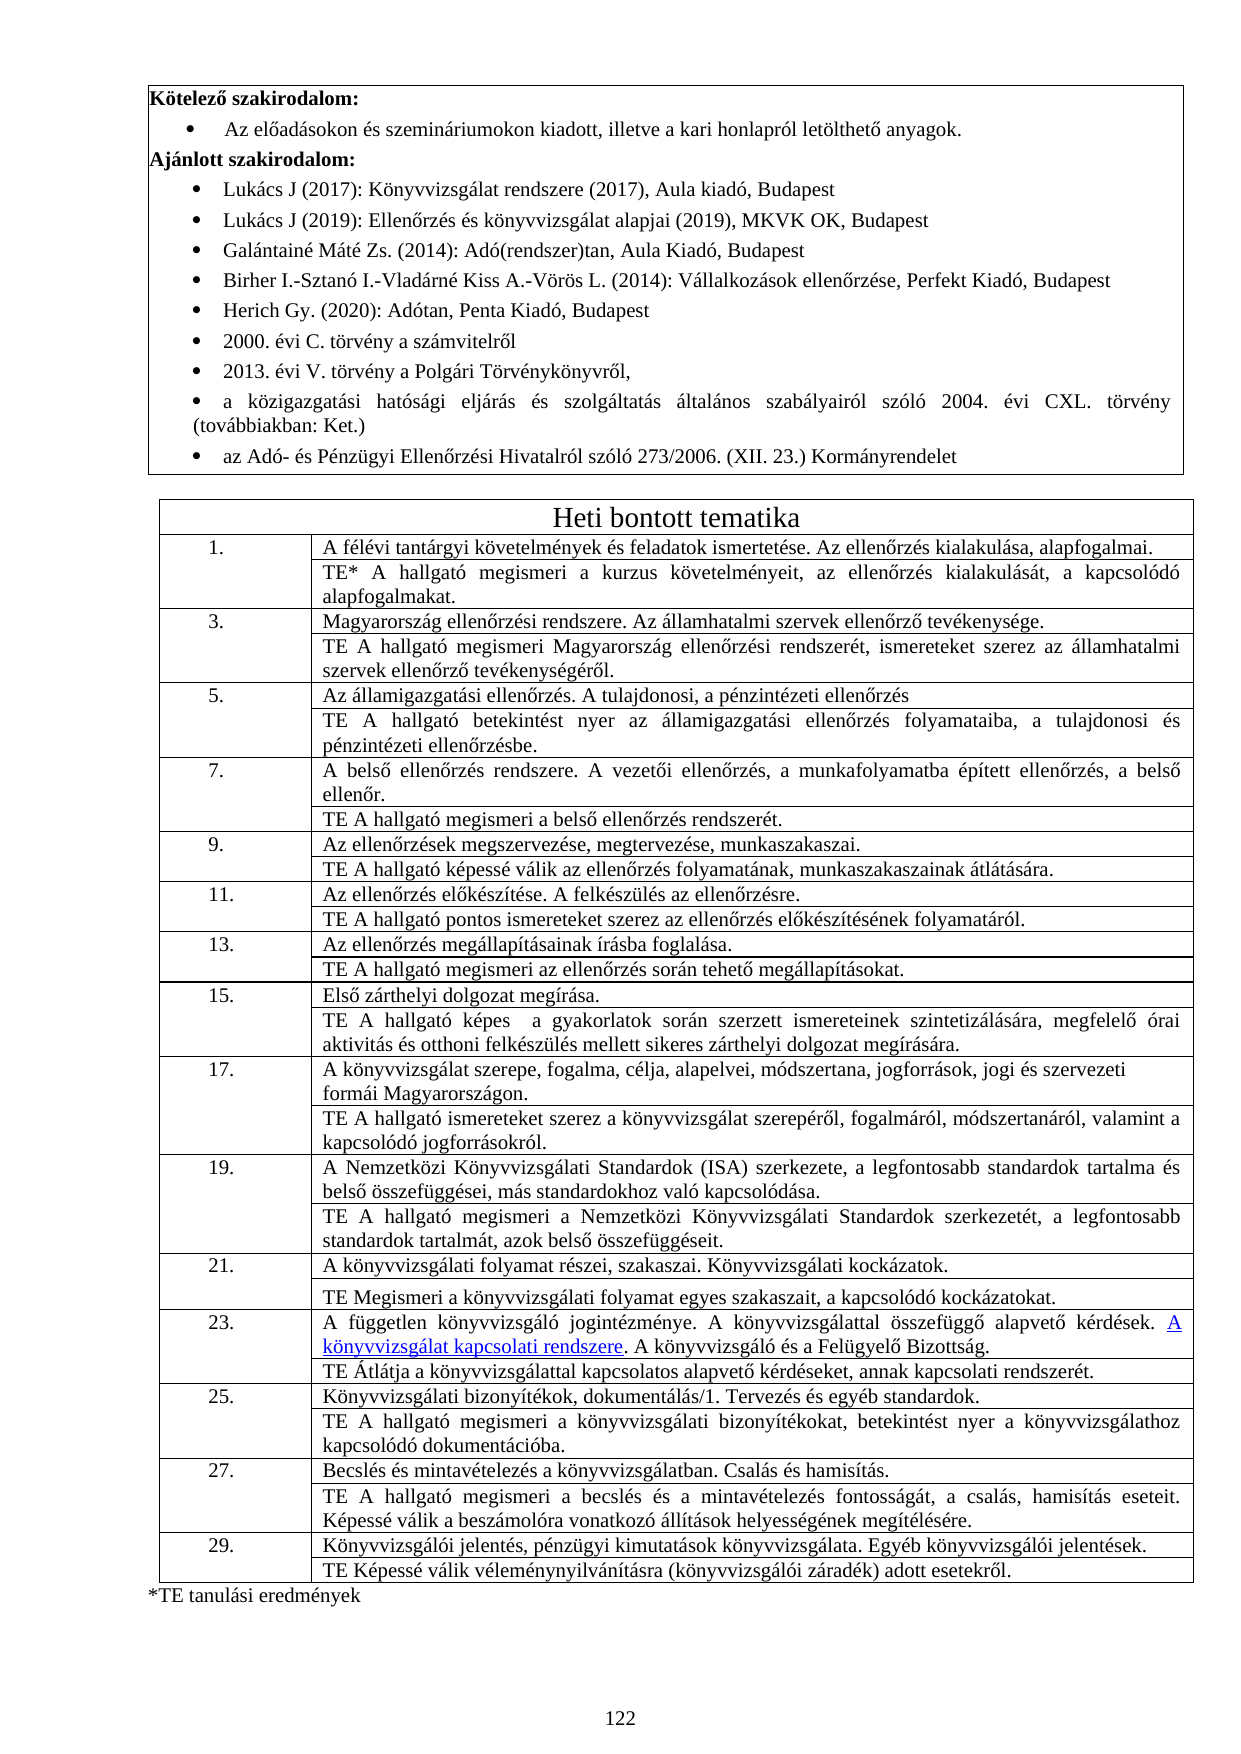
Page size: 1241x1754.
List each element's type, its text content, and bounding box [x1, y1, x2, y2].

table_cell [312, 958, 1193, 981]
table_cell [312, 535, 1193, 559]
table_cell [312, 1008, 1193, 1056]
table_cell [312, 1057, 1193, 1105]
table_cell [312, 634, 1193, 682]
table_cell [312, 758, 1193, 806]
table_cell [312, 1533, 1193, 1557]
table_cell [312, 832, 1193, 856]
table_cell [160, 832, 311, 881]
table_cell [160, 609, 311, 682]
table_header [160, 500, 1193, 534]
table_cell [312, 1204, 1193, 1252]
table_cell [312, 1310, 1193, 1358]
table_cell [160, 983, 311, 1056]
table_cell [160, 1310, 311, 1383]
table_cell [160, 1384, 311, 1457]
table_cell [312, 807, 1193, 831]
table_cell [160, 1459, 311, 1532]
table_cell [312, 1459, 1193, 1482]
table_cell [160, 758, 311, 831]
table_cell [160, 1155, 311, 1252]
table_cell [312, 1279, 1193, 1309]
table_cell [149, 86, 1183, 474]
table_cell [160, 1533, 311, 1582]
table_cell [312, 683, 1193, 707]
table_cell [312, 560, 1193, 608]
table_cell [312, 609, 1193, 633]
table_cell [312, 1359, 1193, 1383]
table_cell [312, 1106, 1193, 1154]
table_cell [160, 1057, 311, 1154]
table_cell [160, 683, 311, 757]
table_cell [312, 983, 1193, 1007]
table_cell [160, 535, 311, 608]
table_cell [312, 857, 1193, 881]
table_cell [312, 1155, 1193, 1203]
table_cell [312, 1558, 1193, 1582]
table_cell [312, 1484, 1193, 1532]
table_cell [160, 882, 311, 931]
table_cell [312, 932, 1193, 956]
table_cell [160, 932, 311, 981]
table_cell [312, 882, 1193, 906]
text *TE tanulási eredmények [148, 1583, 1093, 1607]
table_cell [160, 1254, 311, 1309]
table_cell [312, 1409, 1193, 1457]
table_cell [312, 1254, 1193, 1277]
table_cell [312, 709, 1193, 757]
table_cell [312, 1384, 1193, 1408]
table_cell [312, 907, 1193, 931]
